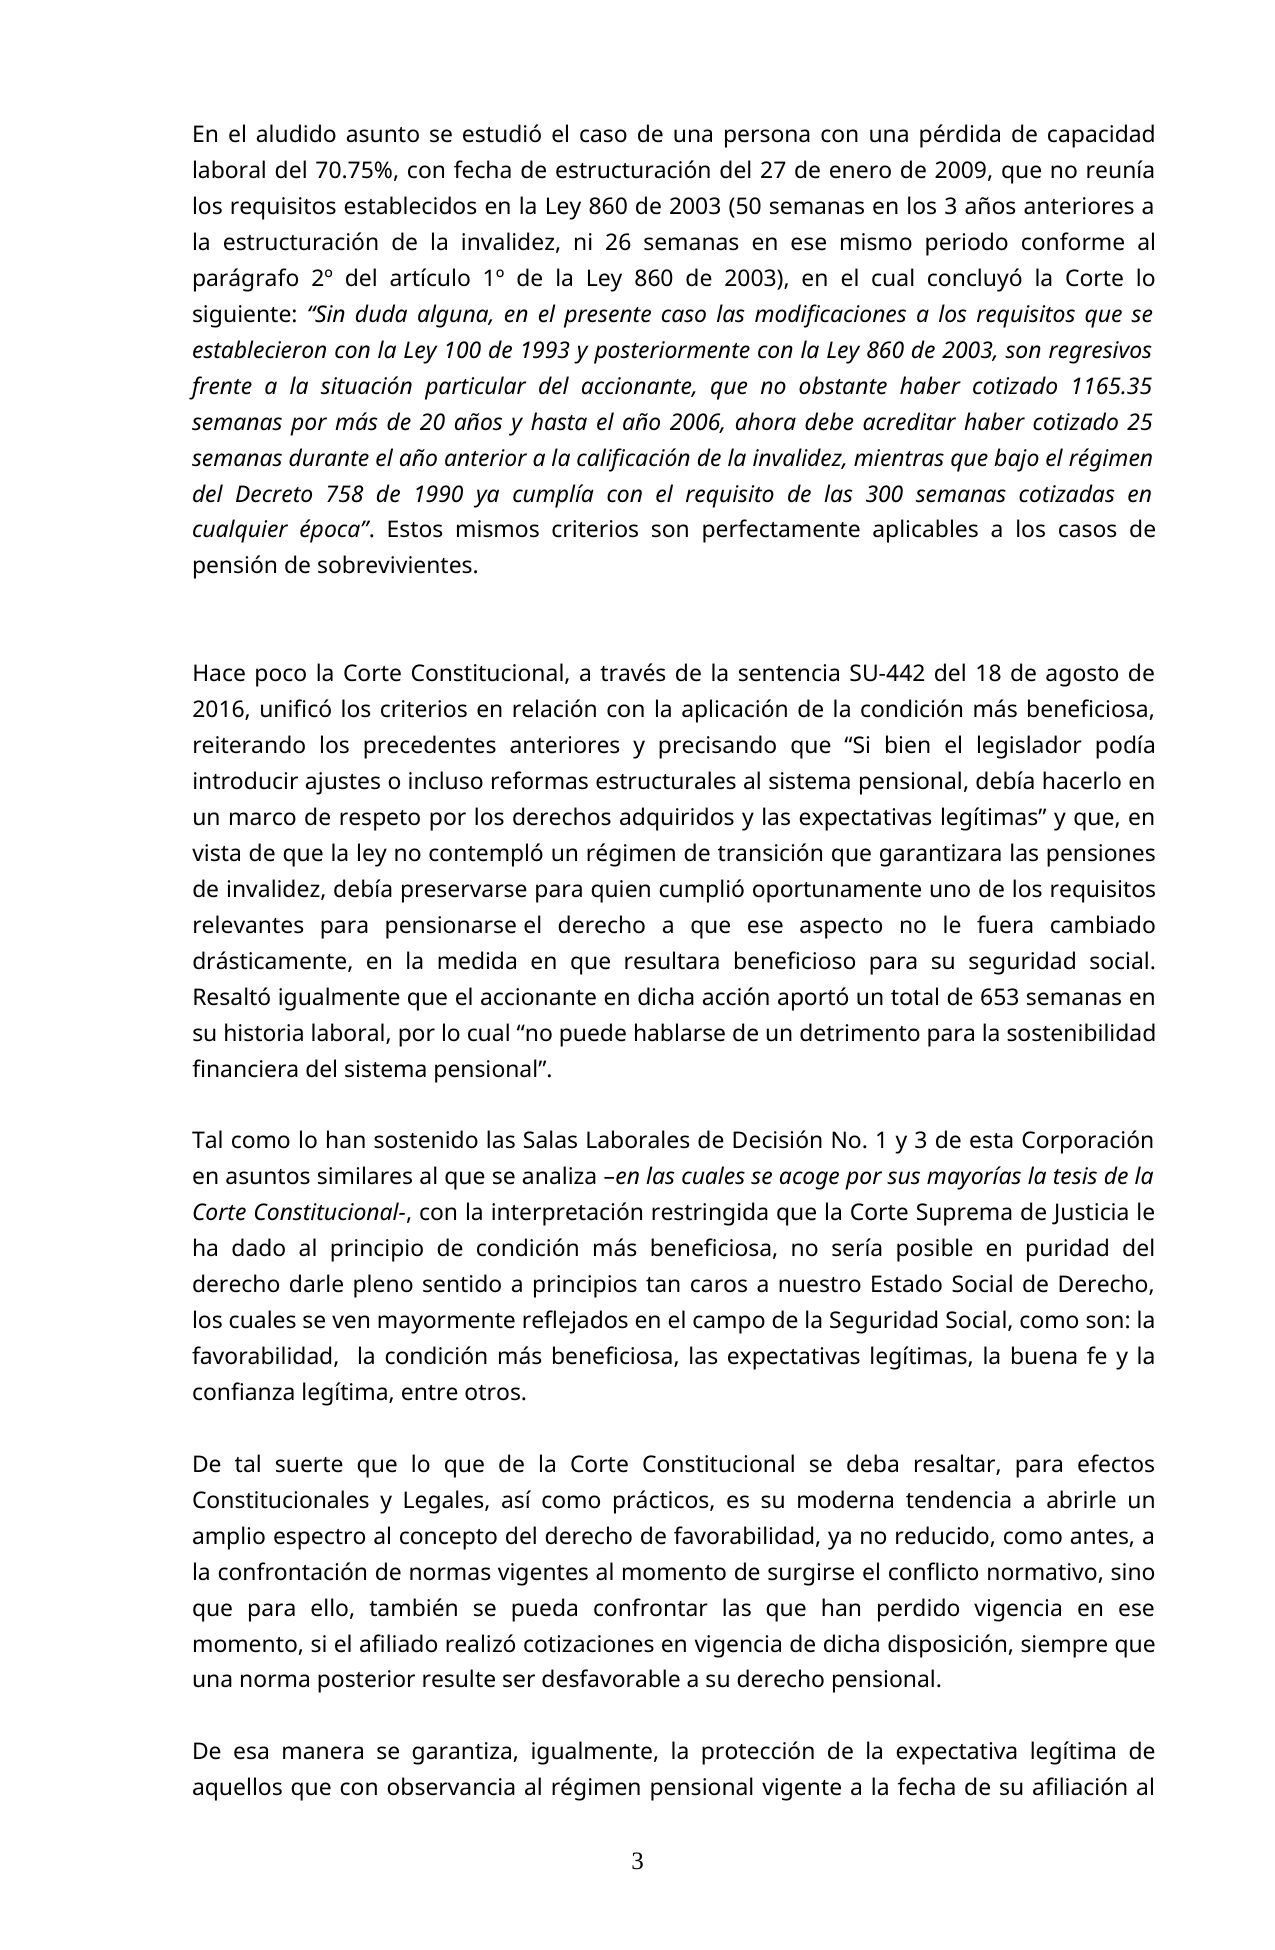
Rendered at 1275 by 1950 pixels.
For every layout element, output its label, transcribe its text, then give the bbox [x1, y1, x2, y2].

text En el aludido asunto se estudió el caso de una persona con una pérdida de capacidad laboral del 70.75%, con fecha de estructuración del 27 de enero de 2009, que no reunía los requisitos establecidos en la Ley 860 de 2003 (50 semanas en los 3 años anteriores a la estructuración de la invalidez, ni 26 semanas en ese mismo periodo conforme al parágrafo 2º del artículo 1º de la Ley 860 de 2003), en el cual concluyó la Corte lo siguiente: “Sin duda alguna, en el presente caso las modificaciones a los requisitos que se establecieron con la Ley 100 de 1993 y posteriormente con la Ley 860 de 2003, son regresivos frente a la situación particular del accionante, que no obstante haber cotizado 1165.35 semanas por más de 20 años y hasta el año 2006, ahora debe acreditar haber cotizado 25 semanas durante el año anterior a la calificación de la invalidez, mientras que bajo el régimen del Decreto 758 de 1990 ya cumplía con el requisito de las 300 semanas cotizadas en cualquier época”. Estos mismos criterios son perfectamente aplicables a los casos de pensión de sobrevivientes. [192, 118, 1157, 581]
text Hace poco la Corte Constitucional, a través de la sentencia SU-442 del 18 de agosto de 2016, unificó los criterios en relación con la aplicación de la condición más beneficiosa, reiterando los precedentes anteriores y precisando que “Si bien el legislador podía introducir ajustes o incluso reformas estructurales al sistema pensional, debía hacerlo en un marco de respeto por los derechos adquiridos y las expectativas legítimas” y que, en vista de que la ley no contempló un régimen de transición que garantizara las pensiones de invalidez, debía preservarse para quien cumplió oportunamente uno de los requisitos relevantes para pensionarse el derecho a que ese aspecto no le fuera cambiado drásticamente, en la medida en que resultara beneficioso para su seguridad social. Resaltó igualmente que el accionante en dicha acción aportó un total de 653 semanas en su historia laboral, por lo cual “no puede hablarse de un detrimento para la sostenibilidad financiera del sistema pensional”. [192, 657, 1157, 1084]
text De tal suerte que lo que de la Corte Constitucional se deba resaltar, para efectos Constitucionales y Legales, así como prácticos, es su moderna tendencia a abrirle un amplio espectro al concepto del derecho de favorabilidad, ya no reducido, como antes, a la confrontación de normas vigentes al momento de surgirse el conflicto normativo, sino que para ello, también se pueda confrontar las que han perdido vigencia en ese momento, si el afiliado realizó cotizaciones en vigencia de dicha disposición, siempre que una norma posterior resulte ser desfavorable a su derecho pensional. [192, 1448, 1157, 1695]
text Tal como lo han sostenido las Salas Laborales de Decisión No. 1 y 3 de esta Corporación en asuntos similares al que se analiza –en las cuales se acoge por sus mayorías la tesis de la Corte Constitucional-, con la interpretación restringida que la Corte Suprema de Justicia le ha dado al principio de condición más beneficiosa, no sería posible en puridad del derecho darle pleno sentido a principios tan caros a nuestro Estado Social de Derecho, los cuales se ven mayormente reflejados en el campo de la Seguridad Social, como son: la favorabilidad, la condición más beneficiosa, las expectativas legítimas, la buena fe y la confianza legítima, entre otros. [192, 1124, 1157, 1407]
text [192, 1735, 1157, 1802]
